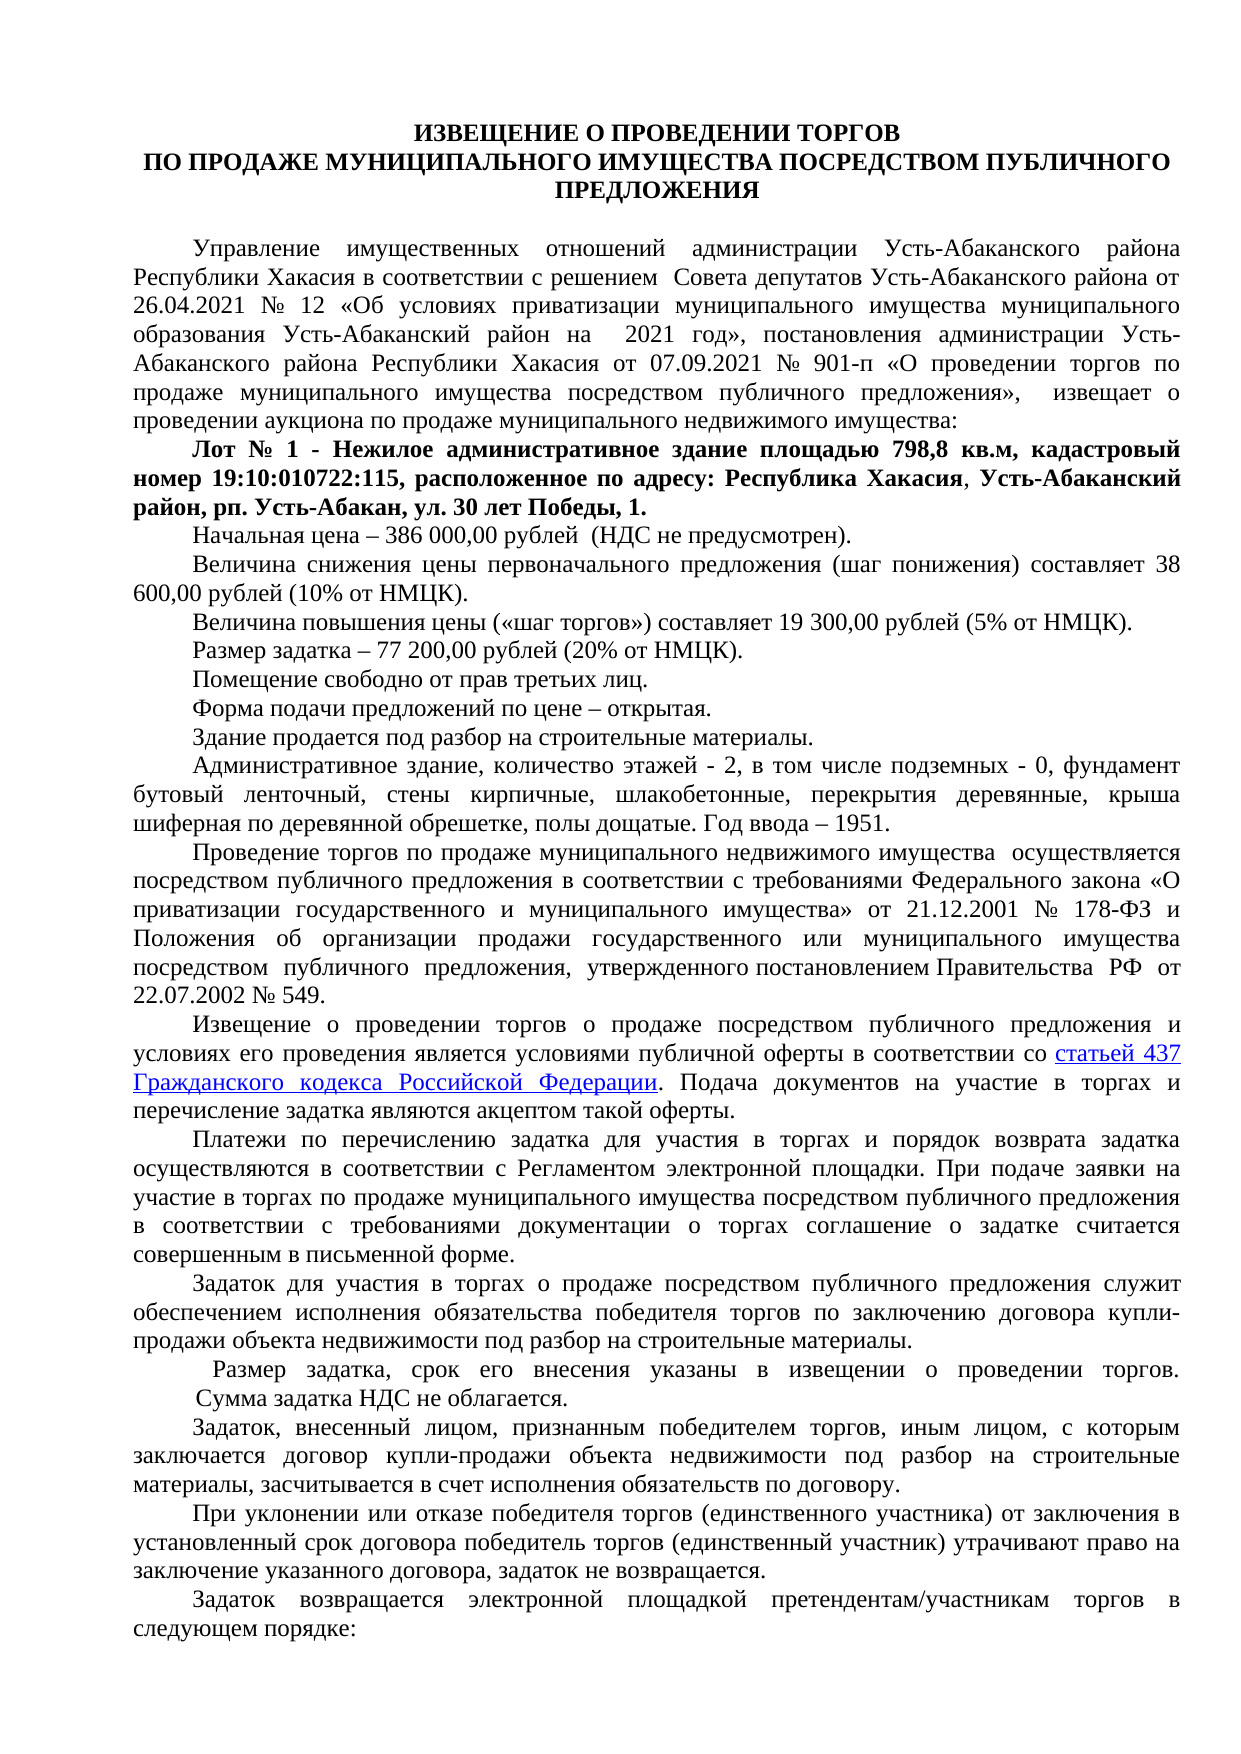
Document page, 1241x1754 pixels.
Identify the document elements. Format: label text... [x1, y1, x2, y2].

text Проведение торгов по продаже муниципального недвижимого имущества осуществляется посредством публичного предложения в соответствии с требованиями Федерального закона «О приватизации государственного и муниципального имущества» от 21.12.2001 № 178-ФЗ и Положения об организации продажи государственного или муниципального имущества посредством публичного предложения, утвержденного постановлением Правительства РФ от 22.07.2002 № 549. [133, 837, 1181, 1009]
text Лот № 1 - Нежилое административное здание площадью 798,8 кв.м, кадастровый номер 19:10:010722:115, расположенное по адресу: Республика Хакасия, Усть-Абаканский район, рп. Усть-Абакан, ул. 30 лет Победы, 1. [133, 434, 1181, 521]
text Форма подачи предложений по цене – открытая. [133, 693, 1181, 722]
text Начальная цена – 386 000,00 рублей (НДС не предусмотрен). [133, 521, 1181, 549]
text Величина повышения цены («шаг торгов») составляет 19 300,00 рублей (5% от НМЦК). [133, 607, 1181, 636]
text Здание продается под разбор на строительные материалы. [133, 722, 1181, 751]
text Размер задатка – 77 200,00 рублей (20% от НМЦК). [133, 636, 1181, 664]
text Управление имущественных отношений администрации Усть-Абаканского района Республики Хакасия в соответствии с решением Совета депутатов Усть-Абаканского района от 26.04.2021 № 12 «Об условиях приватизации муниципального имущества муниципального образования Усть-Абаканский район на 2021 год», постановления администрации Усть-Абаканского района Республики Хакасия от 07.09.2021 № 901-п «О проведении торгов по продаже муниципального имущества посредством публичного предложения», извещает о проведении аукциона по продаже муниципального недвижимого имущества: [133, 233, 1181, 434]
text Извещение о проведении торгов о продаже посредством публичного предложения и условиях его проведения является условиями публичной оферты в соответствии со статьей 437 Гражданского кодекса Российской Федерации. Подача документов на участие в торгах и перечисление задатка являются акцептом такой оферты. [133, 1009, 1181, 1124]
text Платежи по перечислению задатка для участия в торгах и порядок возврата задатка осуществляются в соответствии с Регламентом электронной площадки. При подаче заявки на участие в торгах по продаже муниципального имущества посредством публичного предложения в соответствии с требованиями документации о торгах соглашение о задатке считается совершенным в письменной форме. [133, 1124, 1181, 1268]
text Задаток возвращается электронной площадкой претендентам/участникам торгов в следующем порядке: [133, 1584, 1181, 1642]
text Величина снижения цены первоначального предложения (шаг понижения) составляет 38 600,00 рублей (10% от НМЦК). [133, 549, 1181, 607]
text Помещение свободно от прав третьих лиц. [133, 664, 1181, 693]
text Размер задатка, срок его внесения указаны в извещении о проведении торгов. Сумма задатка НДС не облагается. [133, 1354, 1181, 1412]
text ИЗВЕЩЕНИЕ О ПРОВЕДЕНИИ ТОРГОВ [133, 118, 1181, 147]
text Задаток для участия в торгах о продаже посредством публичного предложения служит обеспечением исполнения обязательства победителя торгов по заключению договора купли-продажи объекта недвижимости под разбор на строительные материалы. [133, 1268, 1181, 1354]
text Задаток, внесенный лицом, признанным победителем торгов, иным лицом, с которым заключается договор купли-продажи объекта недвижимости под разбор на строительные материалы, засчитывается в счет исполнения обязательств по договору. [133, 1412, 1181, 1498]
text Административное здание, количество этажей - 2, в том числе подземных - 0, фундамент бутовый ленточный, стены кирпичные, шлакобетонные, перекрытия деревянные, крыша шиферная по деревянной обрешетке, полы дощатые. Год ввода – 1951. [133, 751, 1181, 837]
text ПО ПРОДАЖЕ МУНИЦИПАЛЬНОГО ИМУЩЕСТВА ПОСРЕДСТВОМ ПУБЛИЧНОГО ПРЕДЛОЖЕНИЯ [133, 147, 1181, 204]
text При уклонении или отказе победителя торгов (единственного участника) от заключения в установленный срок договора победитель торгов (единственный участник) утрачивают право на заключение указанного договора, задаток не возвращается. [133, 1498, 1181, 1584]
